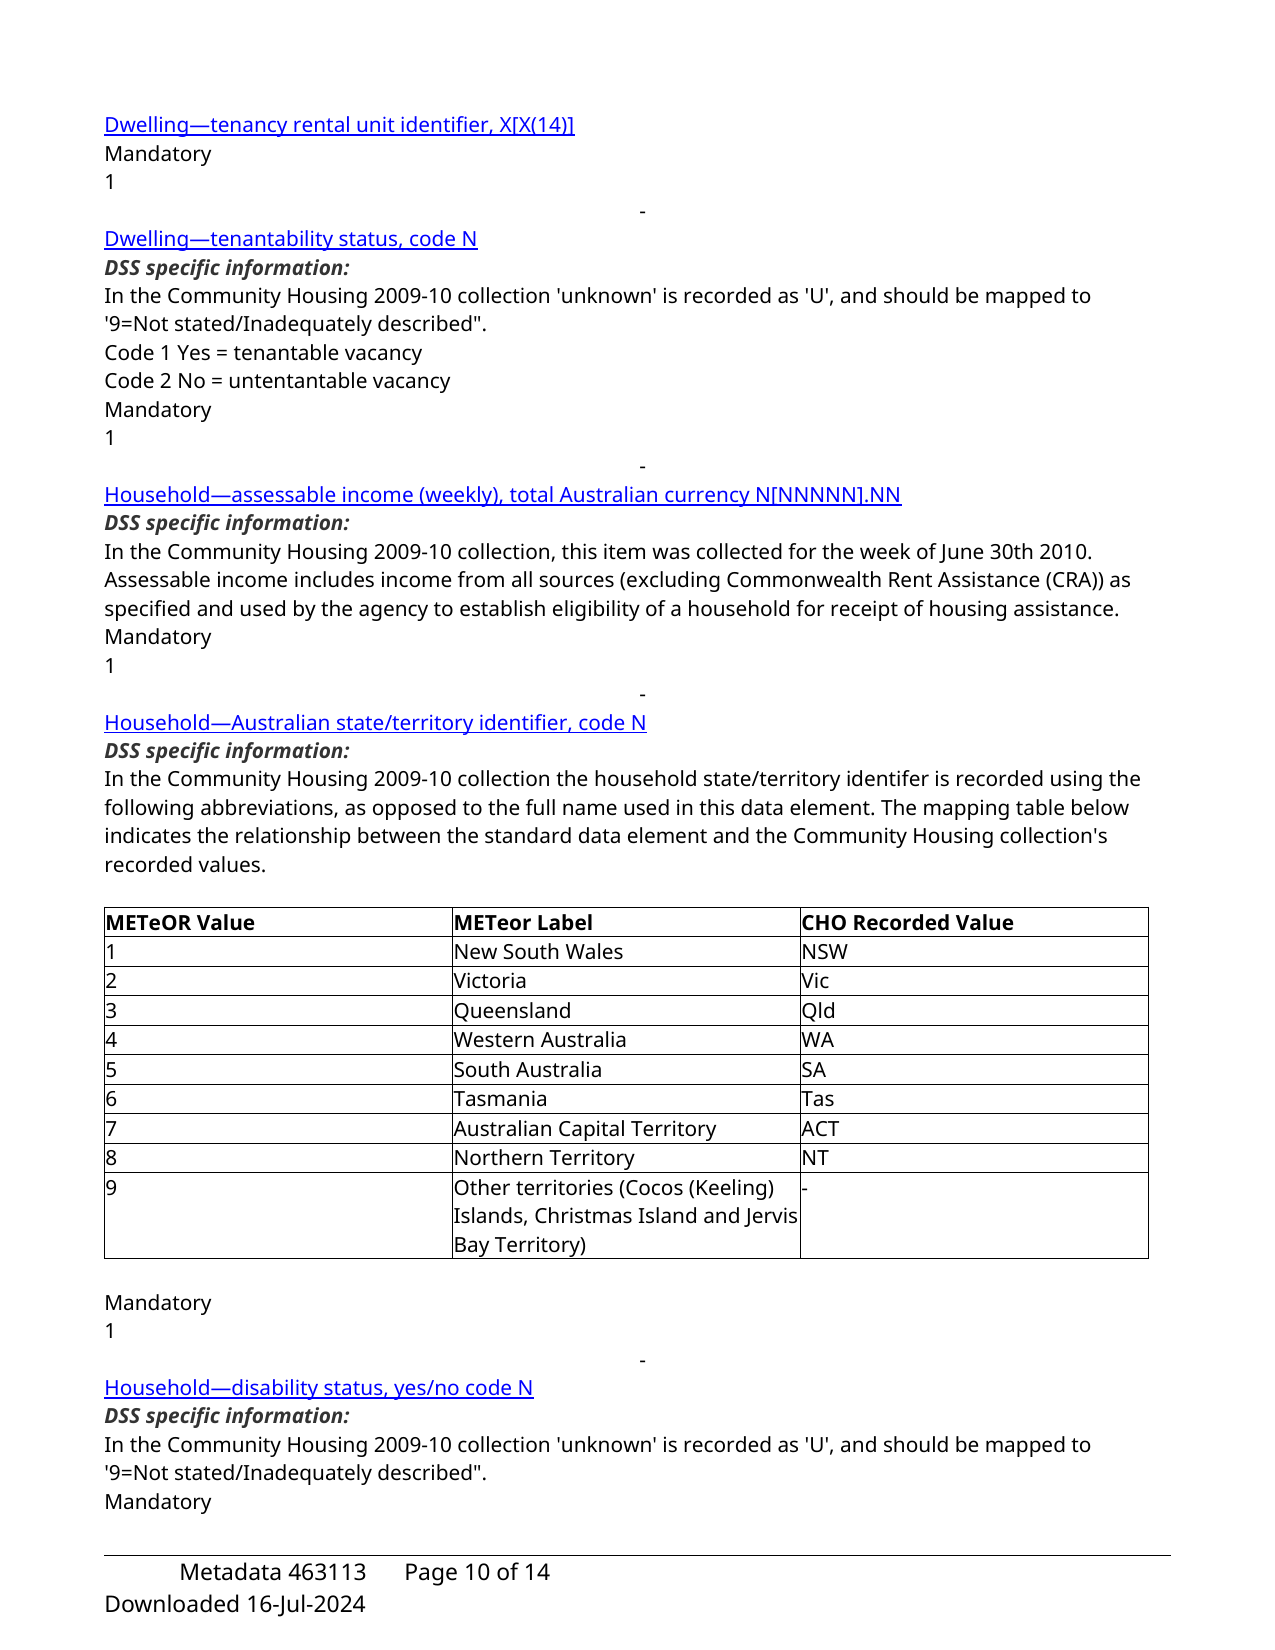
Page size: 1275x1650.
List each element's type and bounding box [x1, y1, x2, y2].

table_cell [93, 110, 1159, 1515]
